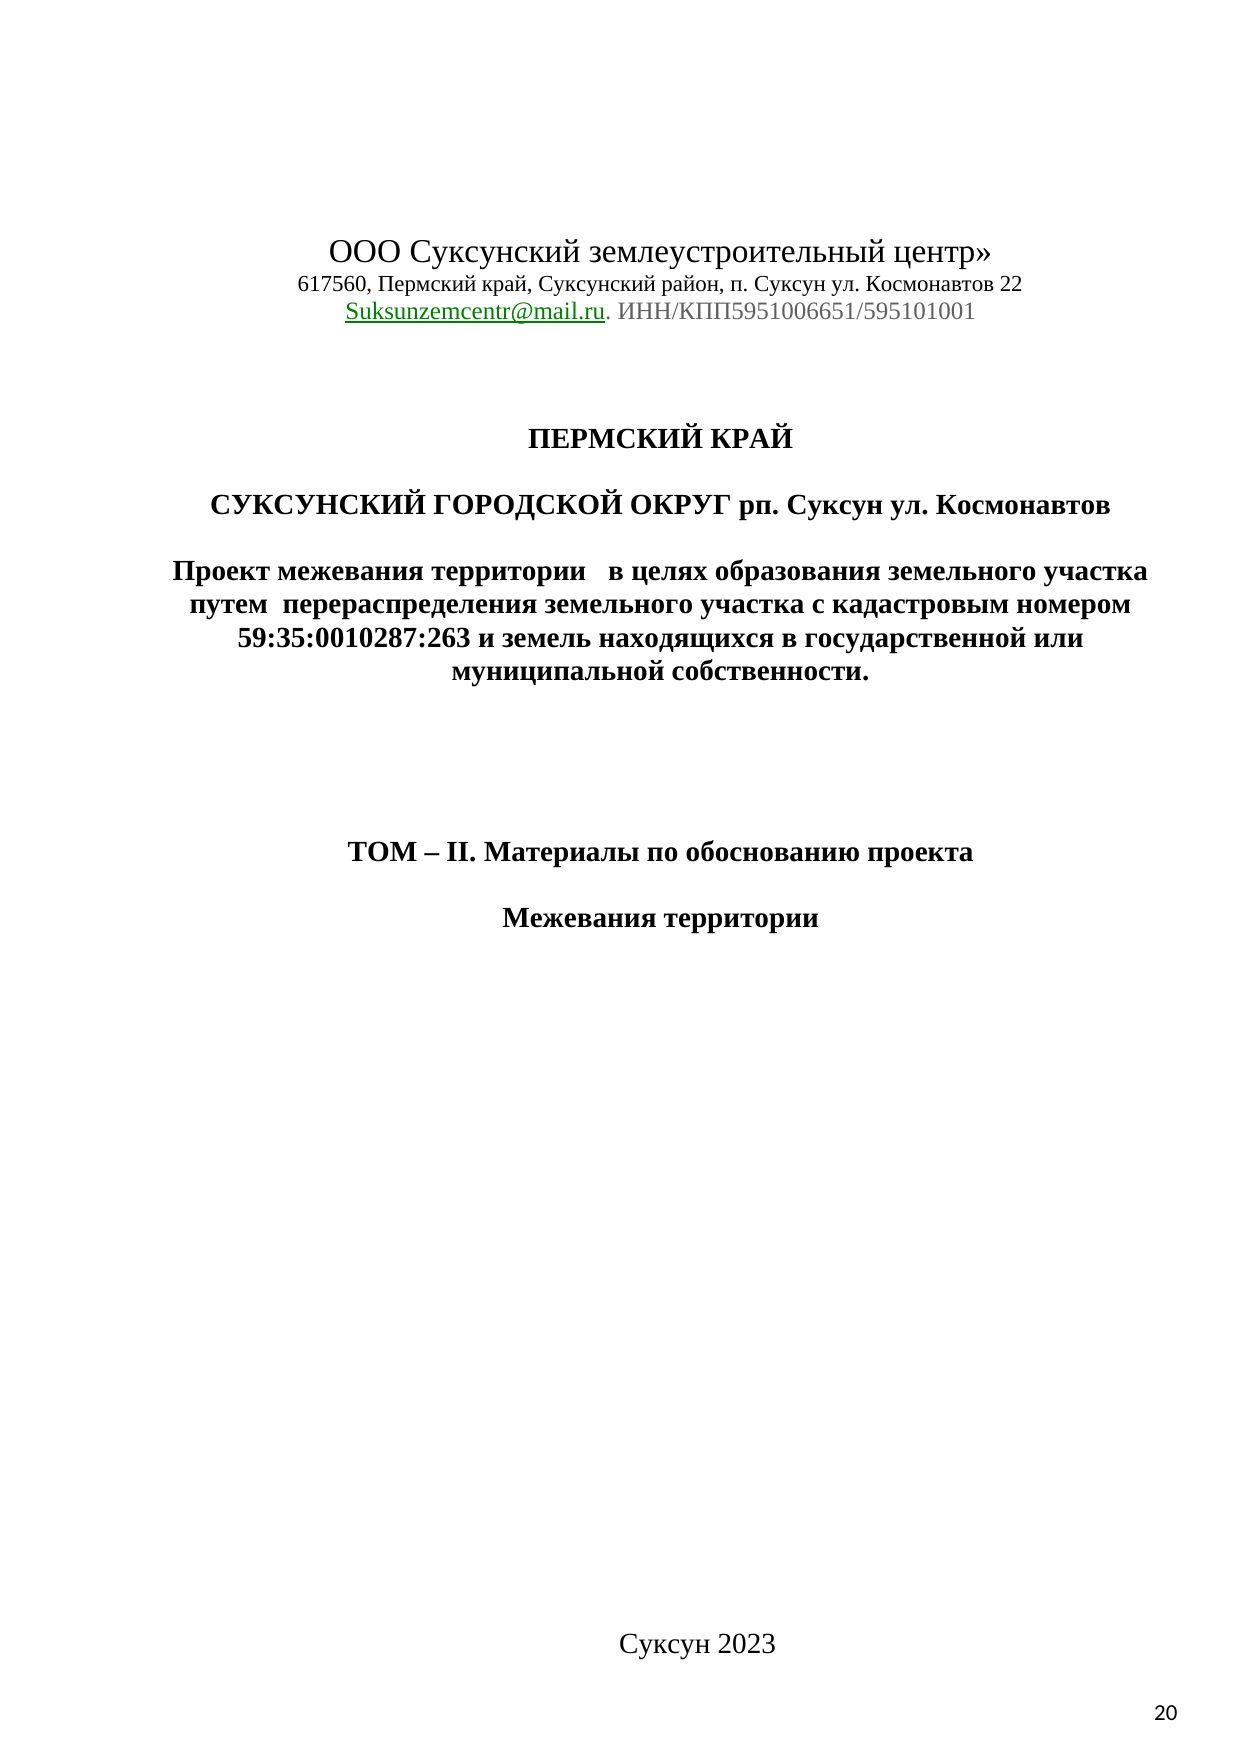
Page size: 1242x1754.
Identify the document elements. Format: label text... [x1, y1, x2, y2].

text 617560, Пермский край, Суксунский район, п. Суксун ул. Космонавтов 22 [148, 270, 1172, 296]
text Проект межевания территории в целях образования земельного участка путем перераспределения земельного участка с кадастровым номером 59:35:0010287:263 и земель находящихся в государственной или муниципальной собственности. [148, 553, 1172, 687]
text Межевания территории [148, 901, 1172, 934]
text Suksunzemcentr@mail.ru. ИНН/КПП5951006651/595101001 [148, 296, 1172, 325]
text ООО Суксунский землеустроительный центр» [148, 232, 1172, 270]
text ПЕРМСКИЙ КРАЙ [148, 421, 1172, 454]
text СУКСУНСКИЙ ГОРОДСКОЙ ОКРУГ рп. Суксун ул. Космонавтов [148, 487, 1172, 521]
text Суксун 2023 [218, 1626, 1177, 1659]
text ТОМ – II. Материалы по обоснованию проекта [148, 834, 1172, 868]
